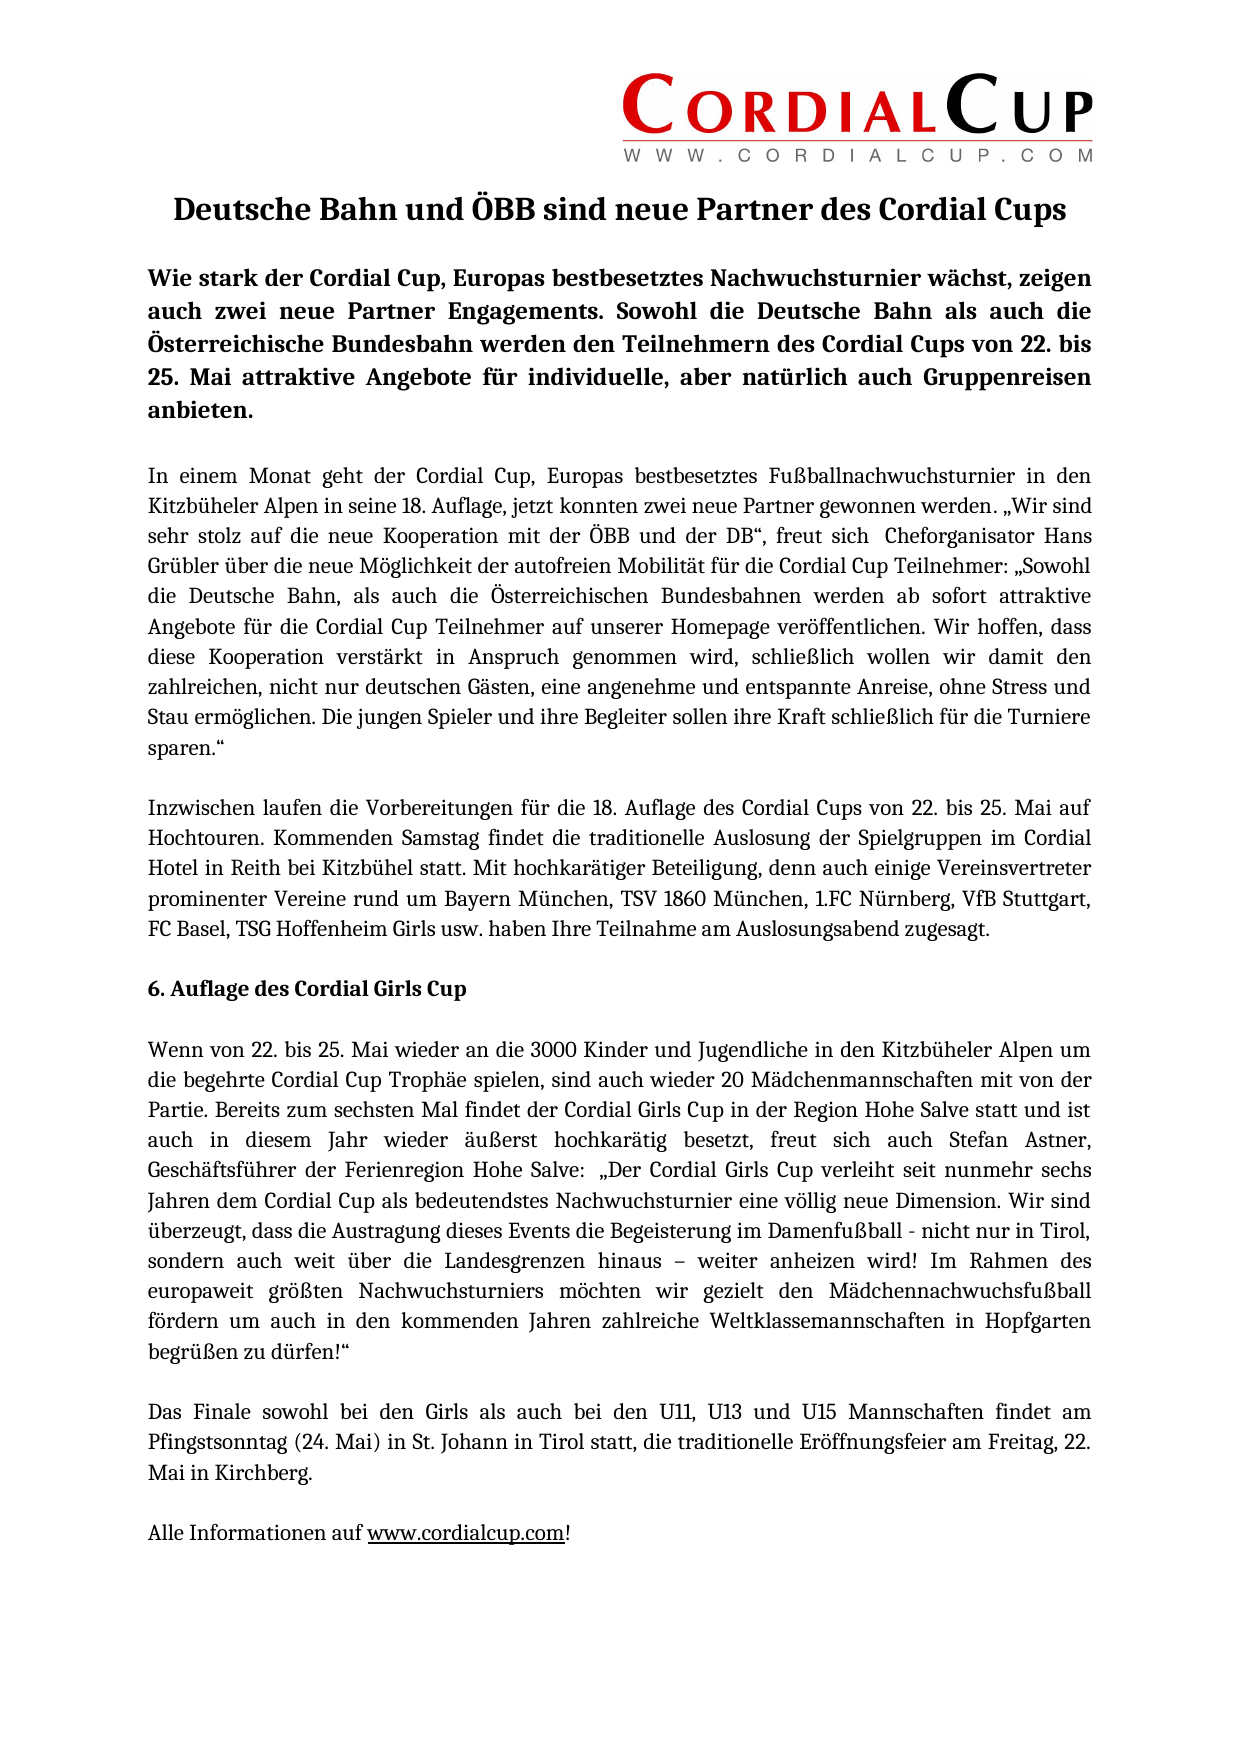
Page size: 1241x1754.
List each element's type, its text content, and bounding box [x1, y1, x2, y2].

text Wenn von 22. bis 25. Mai wieder an die 3000 Kinder und Jugendliche in den Kitzbüheler Alpen um die begehrte Cordial Cup Trophäe spielen, sind auch wieder 20 Mädchenmannschaften mit von der Partie. Bereits zum sechsten Mal findet der Cordial Girls Cup in der Region Hohe Salve statt und ist auch in diesem Jahr wieder äußerst hochkarätig besetzt, freut sich auch Stefan Astner, Geschäftsführer der Ferienregion Hohe Salve: „Der Cordial Girls Cup verleiht seit nunmehr sechs Jahren dem Cordial Cup als bedeutendstes Nachwuchsturnier eine völlig neue Dimension. Wir sind überzeugt, dass die Austragung dieses Events die Begeisterung im Damenfußball - nicht nur in Tirol, sondern auch weit über die Landesgrenzen hinaus – weiter anheizen wird! Im Rahmen des europaweit größten Nachwuchsturniers möchten wir gezielt den Mädchennachwuchsfußball fördern um auch in den kommenden Jahren zahlreiche Weltklassemannschaften in Hopfgarten begrüßen zu dürfen!“ [148, 1006, 1093, 1365]
text Alle Informationen auf www.cordialcup.com! [148, 1489, 1093, 1546]
text Deutsche Bahn und ÖBB sind neue Partner des Cordial Cups [148, 190, 1093, 228]
picture [622, 73, 1093, 162]
text Das Finale sowohl bei den Girls als auch bei den U11, U13 und U15 Mannschaften findet am Pfingstsonntag (24. Mai) in St. Johann in Tirol statt, die traditionelle Eröffnungsfeier am Freitag, 22. Mai in Kirchberg. [148, 1369, 1093, 1486]
text 6. Auflage des Cordial Girls Cup [148, 946, 1093, 1002]
text Wie stark der Cordial Cup, Europas bestbesetztes Nachwuchsturnier wächst, zeigen auch zwei neue Partner Engagements. Sowohl die Deutsche Bahn als auch die Österreichische Bundesbahn werden den Teilnehmern des Cordial Cups von 22. bis 25. Mai attraktive Angebote für individuelle, aber natürlich auch Gruppenreisen anbieten. [148, 264, 1093, 425]
text In einem Monat geht der Cordial Cup, Europas bestbesetztes Fußballnachwuchsturnier in den Kitzbüheler Alpen in seine 18. Auflage, jetzt konnten zwei neue Partner gewonnen werden. „Wir sind sehr stolz auf die neue Kooperation mit der ÖBB und der DB“, freut sich Cheforganisator Hans Grübler über die neue Möglichkeit der autofreien Mobilität für die Cordial Cup Teilnehmer: „Sowohl die Deutsche Bahn, als auch die Österreichischen Bundesbahnen werden ab sofort attraktive Angebote für die Cordial Cup Teilnehmer auf unserer Homepage veröffentlichen. Wir hoffen, dass diese Kooperation verstärkt in Anspruch genommen wird, schließlich wollen wir damit den zahlreichen, nicht nur deutschen Gästen, eine angenehme und entspannte Anreise, ohne Stress und Stau ermöglichen. Die jungen Spieler und ihre Begleiter sollen ihre Kraft schließlich für die Turniere sparen.“ [148, 462, 1093, 761]
text Inzwischen laufen die Vorbereitungen für die 18. Auflage des Cordial Cups von 22. bis 25. Mai auf Hochtouren. Kommenden Samstag findet die traditionelle Auslosung der Spielgruppen im Cordial Hotel in Reith bei Kitzbühel statt. Mit hochkarätiger Beteiligung, denn auch einige Vereinsvertreter prominenter Vereine rund um Bayern München, TSV 1860 München, 1.FC Nürnberg, VfB Stuttgart, FC Basel, TSG Hoffenheim Girls usw. haben Ihre Teilnahme am Auslosungsabend zugesagt. [148, 764, 1093, 942]
